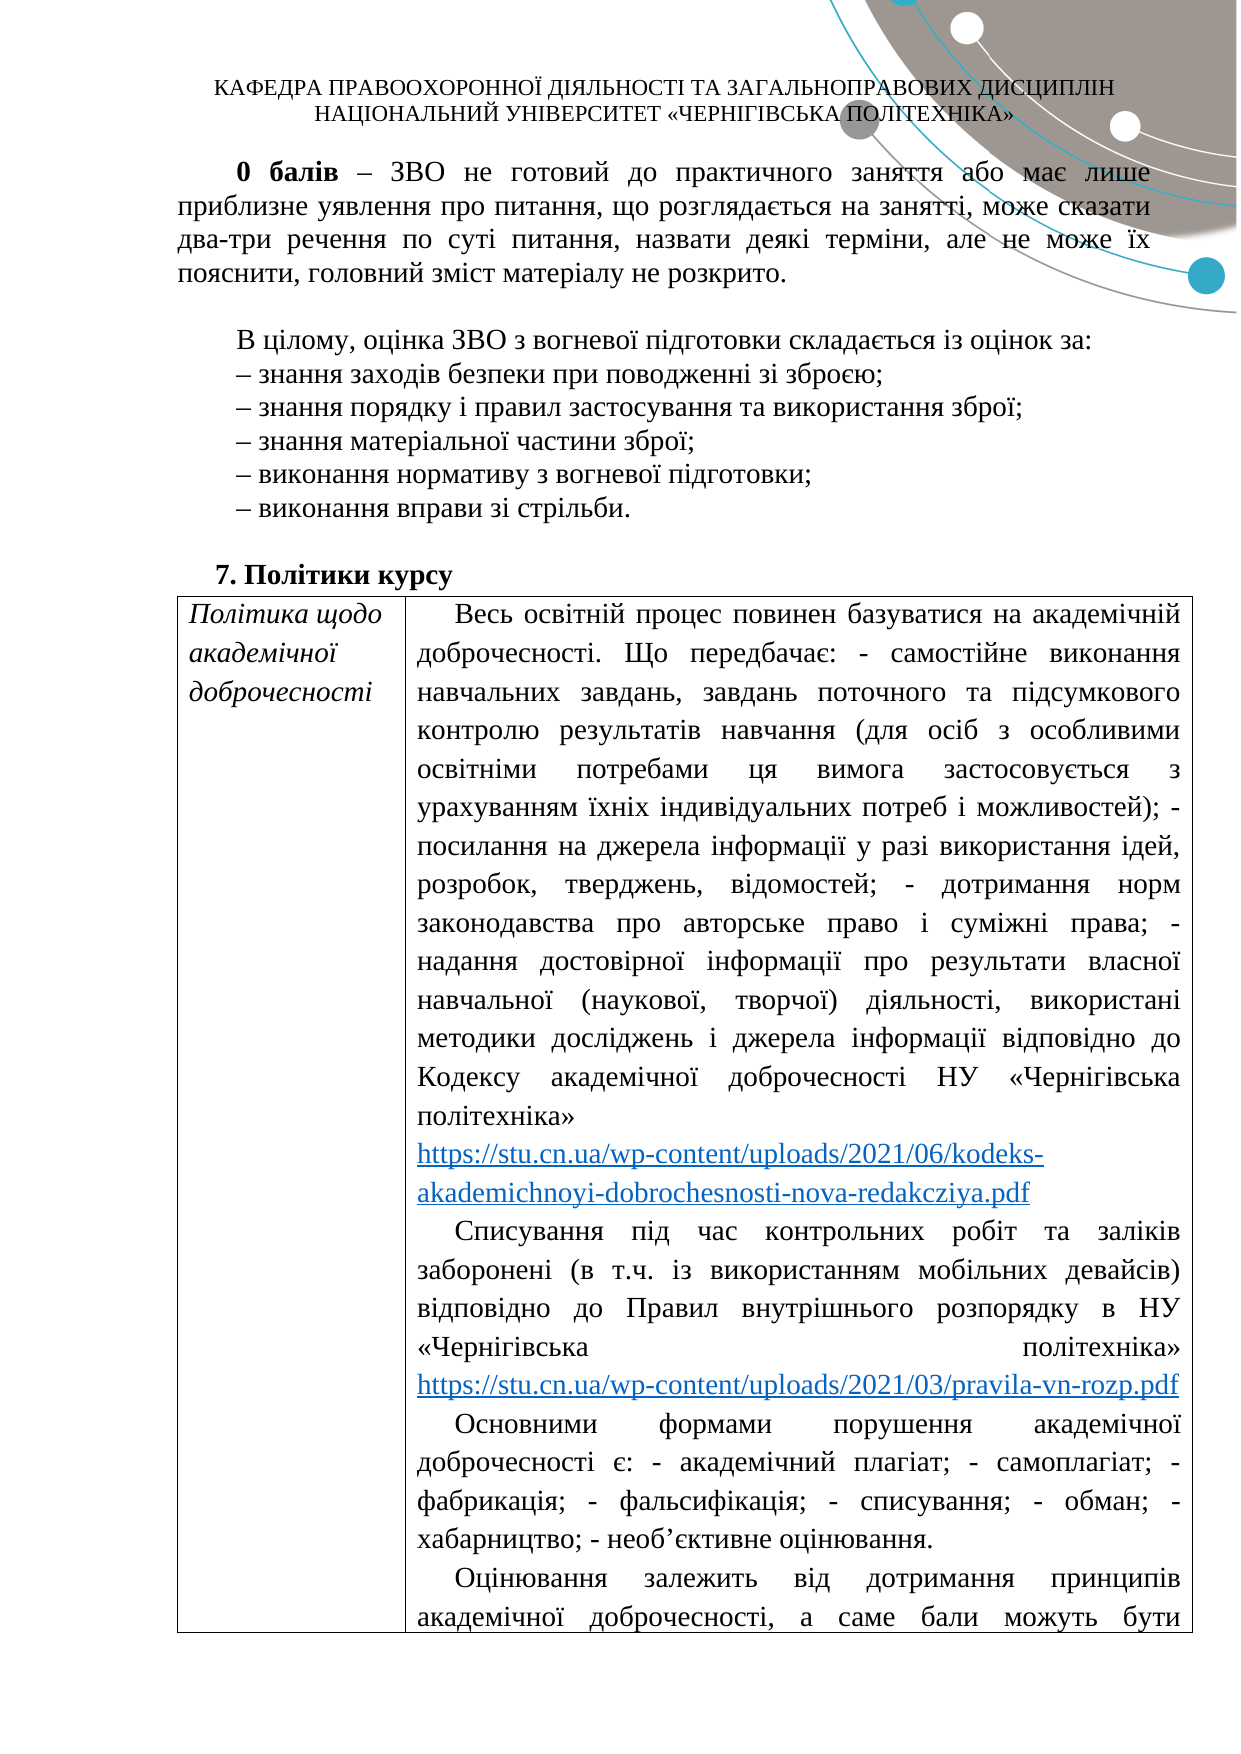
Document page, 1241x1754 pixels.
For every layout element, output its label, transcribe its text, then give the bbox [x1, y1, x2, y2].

text 7. Політики курсу [177, 557, 1152, 591]
text – виконання вправи зі стрільби. [177, 490, 1152, 523]
text В цілому, оцінка ЗВО з вогневої підготовки складається із оцінок за: [177, 322, 1152, 356]
text – знання матеріальної частини зброї; [177, 423, 1152, 456]
text – знання заходів безпеки при поводженні зі зброєю; [177, 356, 1152, 389]
text 0 балів – ЗВО не готовий до практичного заняття або має лише приблизне уявлення про питання, що розглядається на занятті, може сказати два-три речення по суті питання, назвати деякі терміни, але не може їх пояснити, головний зміст матеріалу не розкрито. [177, 154, 1152, 289]
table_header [406, 597, 1192, 1632]
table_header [178, 597, 405, 1632]
text – виконання нормативу з вогневої підготовки; [177, 456, 1152, 490]
picture [2, 0, 1237, 1746]
text – знання порядку і правил застосування та використання зброї; [177, 389, 1152, 423]
